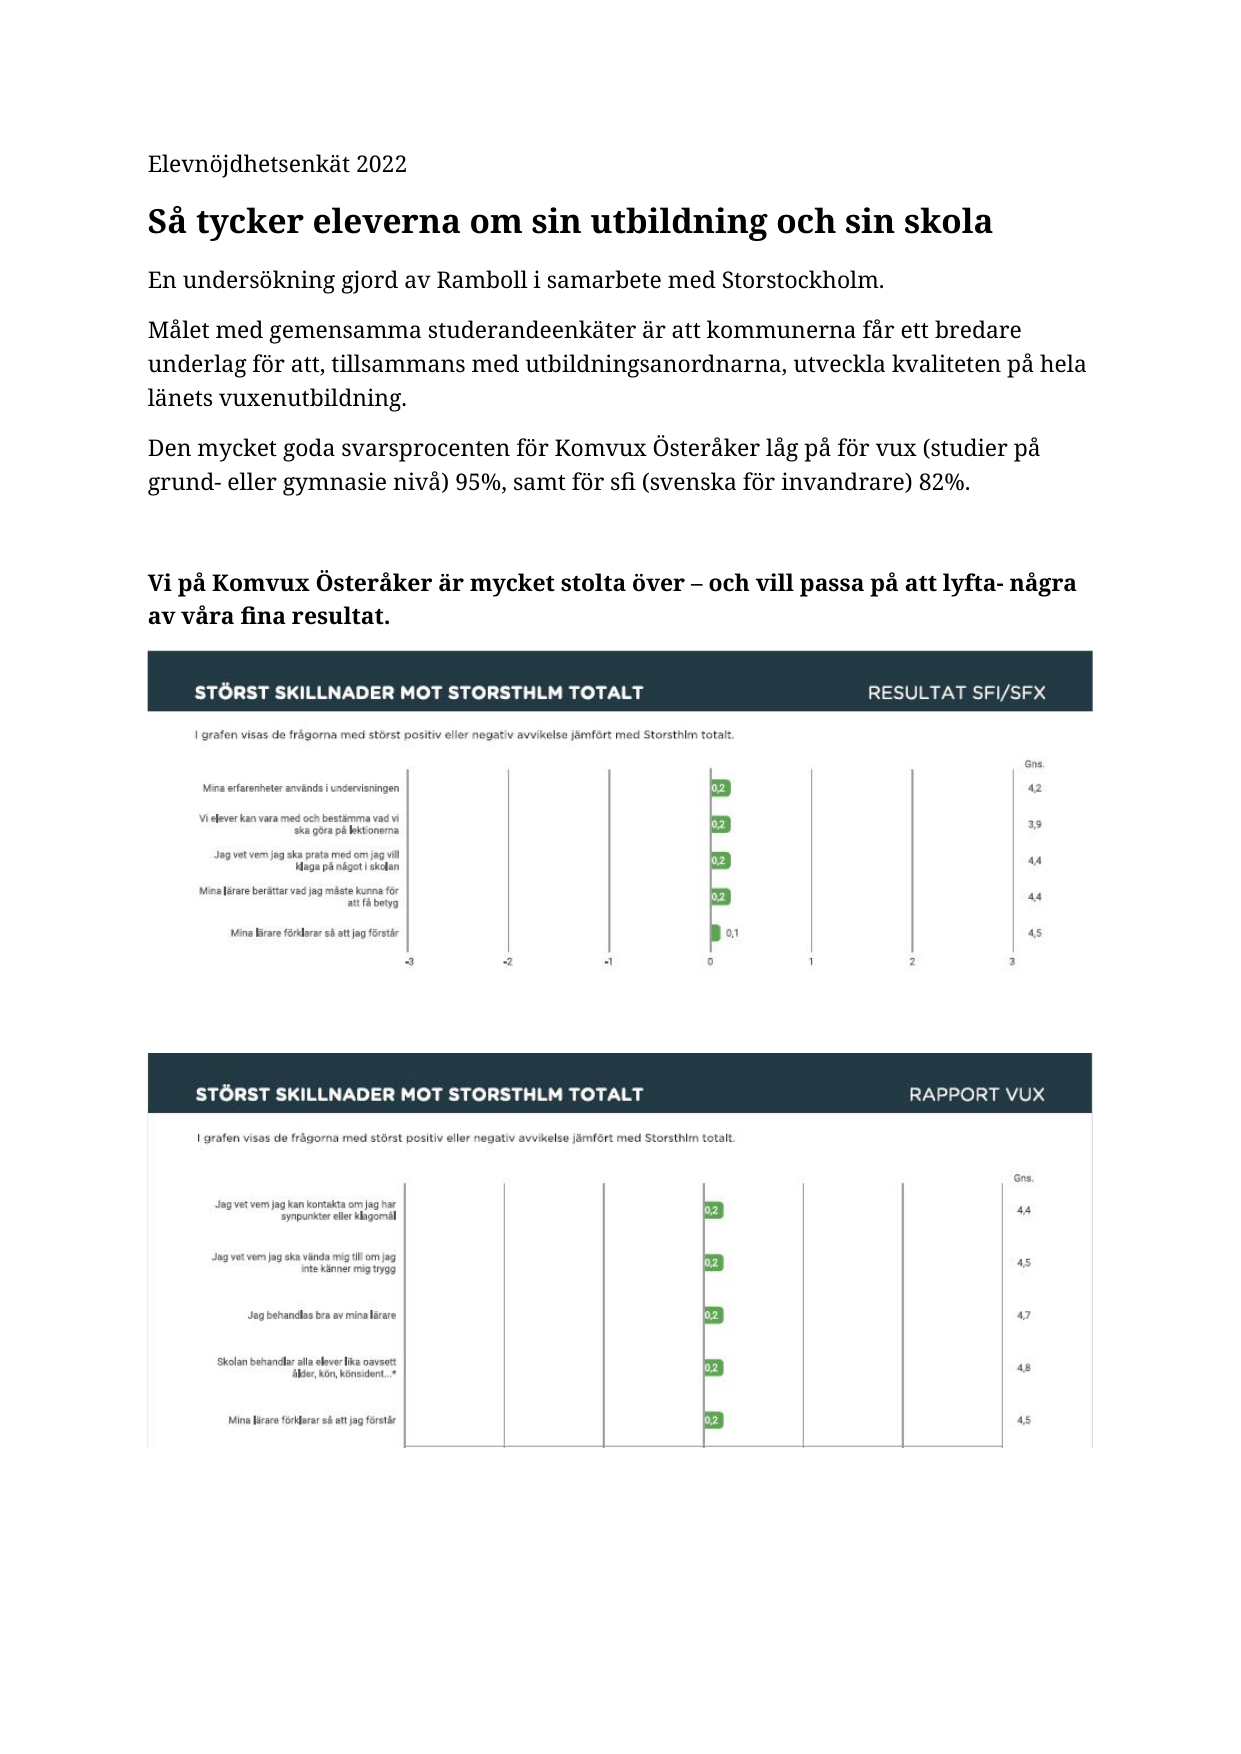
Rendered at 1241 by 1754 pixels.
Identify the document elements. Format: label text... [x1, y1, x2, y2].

picture [147, 1053, 1093, 1448]
text Målet med gemensamma studerandeenkäter är att kommunerna får ett bredare underlag för att, tillsammans med utbildningsanordnarna, utveckla kvaliteten på hela länets vuxenutbildning. [148, 314, 1093, 413]
text Så tycker eleverna om sin utbildning och sin skola [148, 198, 1093, 243]
text Den mycket goda svarsprocenten för Komvux Österåker låg på för vux (studier på grund- eller gymnasie nivå) 95%, samt för sfi (svenska för invandrare) 82%. [148, 432, 1093, 497]
text Vi på Komvux Österåker är mycket stolta över – och vill passa på att lyfta- några av våra fina resultat. [148, 567, 1093, 632]
text Elevnöjdhetsenkät 2022 [148, 148, 1093, 179]
text En undersökning gjord av Ramboll i samarbete med Storstockholm. [148, 264, 1093, 295]
picture [147, 650, 1093, 1035]
